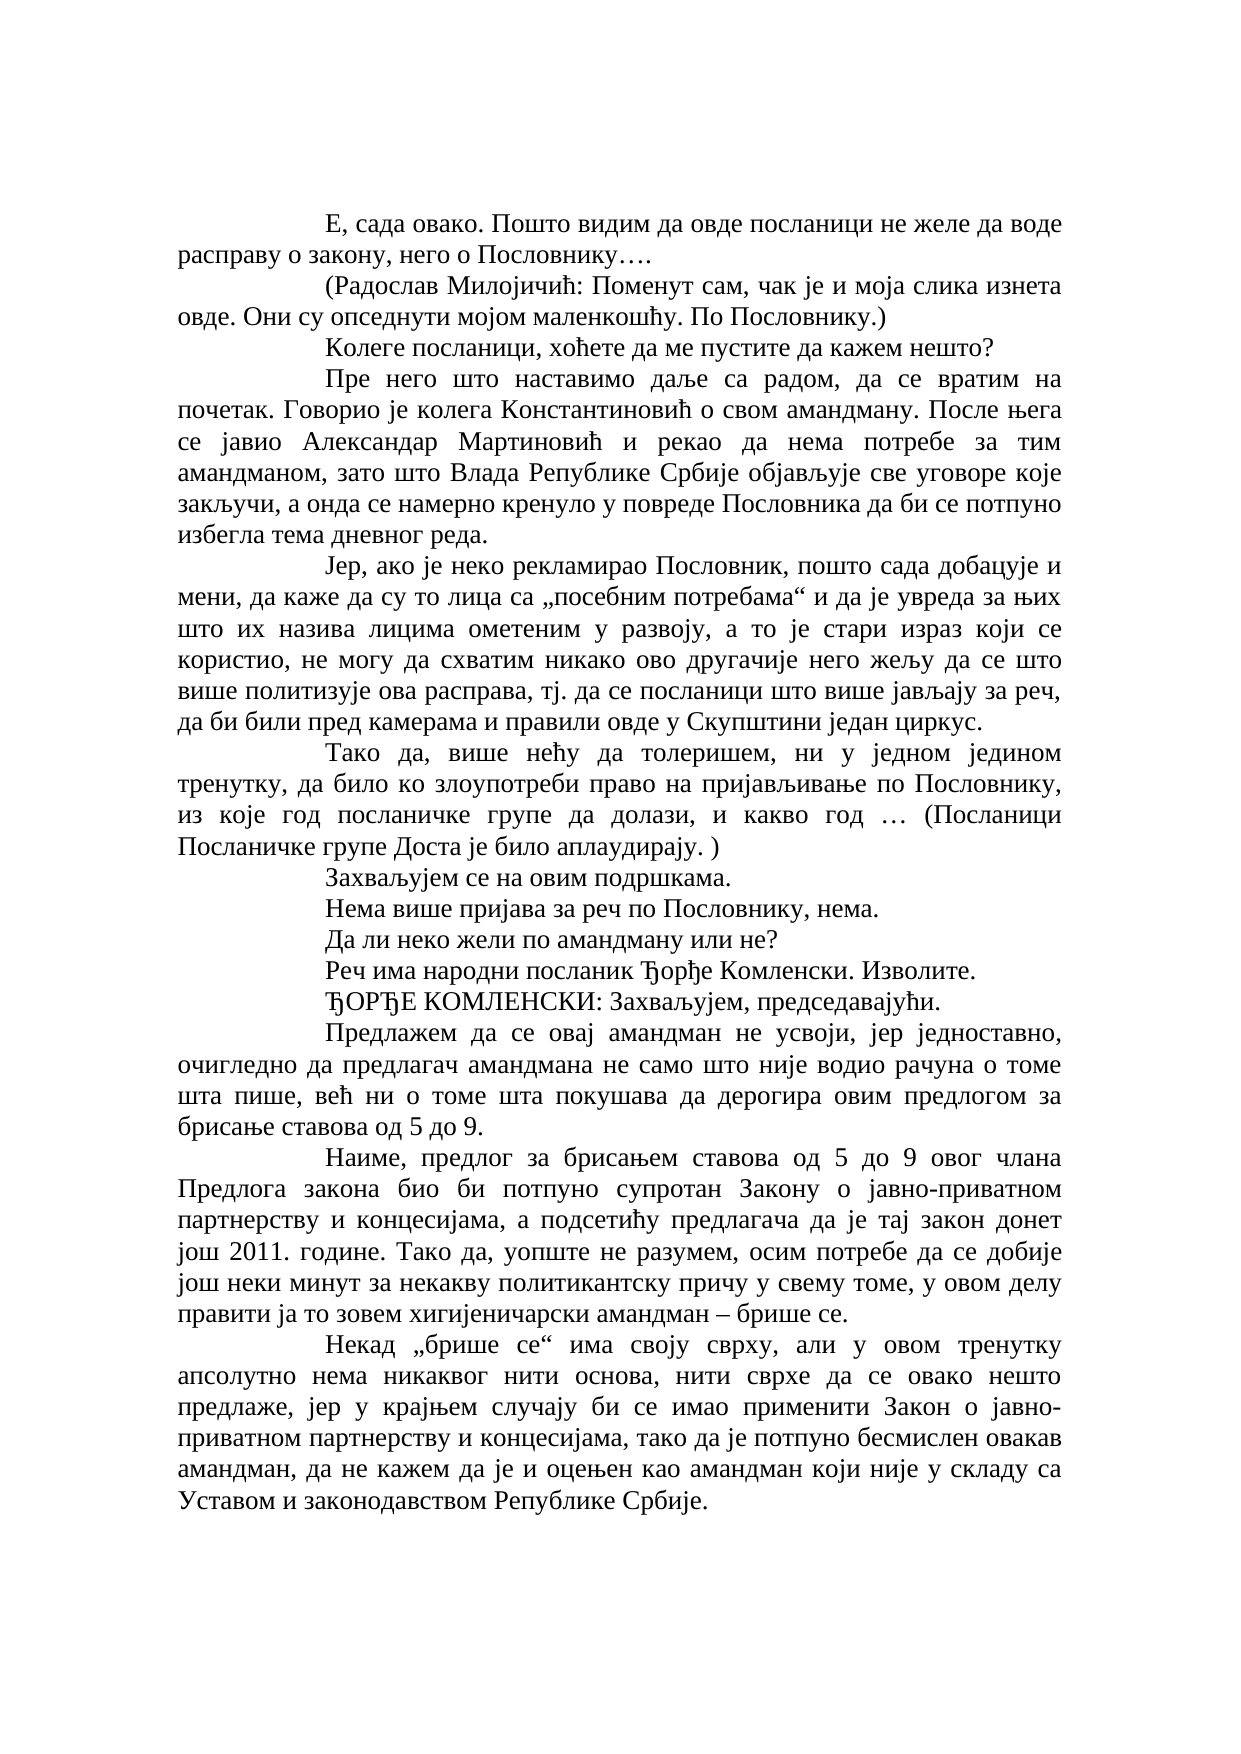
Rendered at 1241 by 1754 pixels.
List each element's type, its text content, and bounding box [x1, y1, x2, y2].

text Е, сада овако. Пошто видим да овде посланици не желе да воде расправу о закону, него о Пословнику…. [177, 207, 1063, 269]
text Некад „брише се“ има своју сврху, али у овом тренутку апсолутно нема никаквог нити основа, нити сврхе да се овако нешто предлаже, јер у крајњем случају би се имао применити Закон о јавно- приватном партнерству и концесијама, тако да је потпуно бесмислен овакав амандман, да не кажем да је и оцењен као амандман који није у складу са Уставом и законодавством Републике Србије. [177, 1328, 1063, 1515]
text Колеге посланици, хоћете да ме пустите да кажем нешто? [177, 331, 1063, 362]
text (Радослав Милојичић: Поменут сам, чак је и моја слика изнета овде. Они су опседнути мојом маленкошћу. По Пословнику.) [177, 269, 1063, 331]
text Јер, ако је неко рекламирао Пословник, пошто сада добацује и мени, да каже да су то лица са „посебним потребама“ и да је увреда за њих што их назива лицима ометеним у развоју, а то је стари израз који се користио, не могу да схватим никако ово другачије него жељу да се што више политизује ова расправа, тј. да се посланици што више јављају за реч, да би били пред камерама и правили овде у Скупштини један циркус. [177, 549, 1063, 736]
text ЂОРЂЕ КОМЛЕНСКИ: Захваљујем, председавајући. [177, 985, 1063, 1017]
text Пре него што наставимо даље са радом, да се вратим на почетак. Говорио је колега Константиновић о свом амандману. После њега се јавио Александар Мартиновић и рекао да нема потребе за тим амандманом, зато што Влада Републике Србије објављује све уговоре које закључи, а онда се намерно кренуло у повреде Пословника да би се потпуно избегла тема дневног реда. [177, 362, 1063, 549]
text Да ли неко жели по амандману или не? [177, 923, 1063, 954]
text Нема више пријава за реч по Пословнику, нема. [177, 892, 1063, 923]
text Тако да, више нећу да толеришем, ни у једном једином тренутку, да било ко злоупотреби право на пријављивање по Пословнику, из које год посланичке групе да долази, и какво год … (Посланици Посланичке групе Доста је било аплаудирају. ) [177, 736, 1063, 861]
text Предлажем да се овај амандман не усвоји, јер једноставно, очигледно да предлагач амандмана не само што није водио рачуна о томе шта пише, већ ни о томе шта покушава да дерогира овим предлогом за брисање ставова од 5 до 9. [177, 1017, 1063, 1141]
text Реч има народни посланик Ђорђе Комленски. Изволите. [177, 954, 1063, 985]
text Наиме, предлог за брисањем ставова од 5 до 9 овог члана Предлога закона био би потпуно супротан Закону о јавно-приватном партнерству и концесијама, а подсетићу предлагача да је тај закон донет још 2011. године. Тако да, уопште не разумем, осим потребе да се добије још неки минут за некакву политикантску причу у свему томе, у овом делу правити ја то зовем хигијеничарски амандман – брише се. [177, 1141, 1063, 1328]
text Захваљујем се на овим подршкама. [177, 861, 1063, 892]
